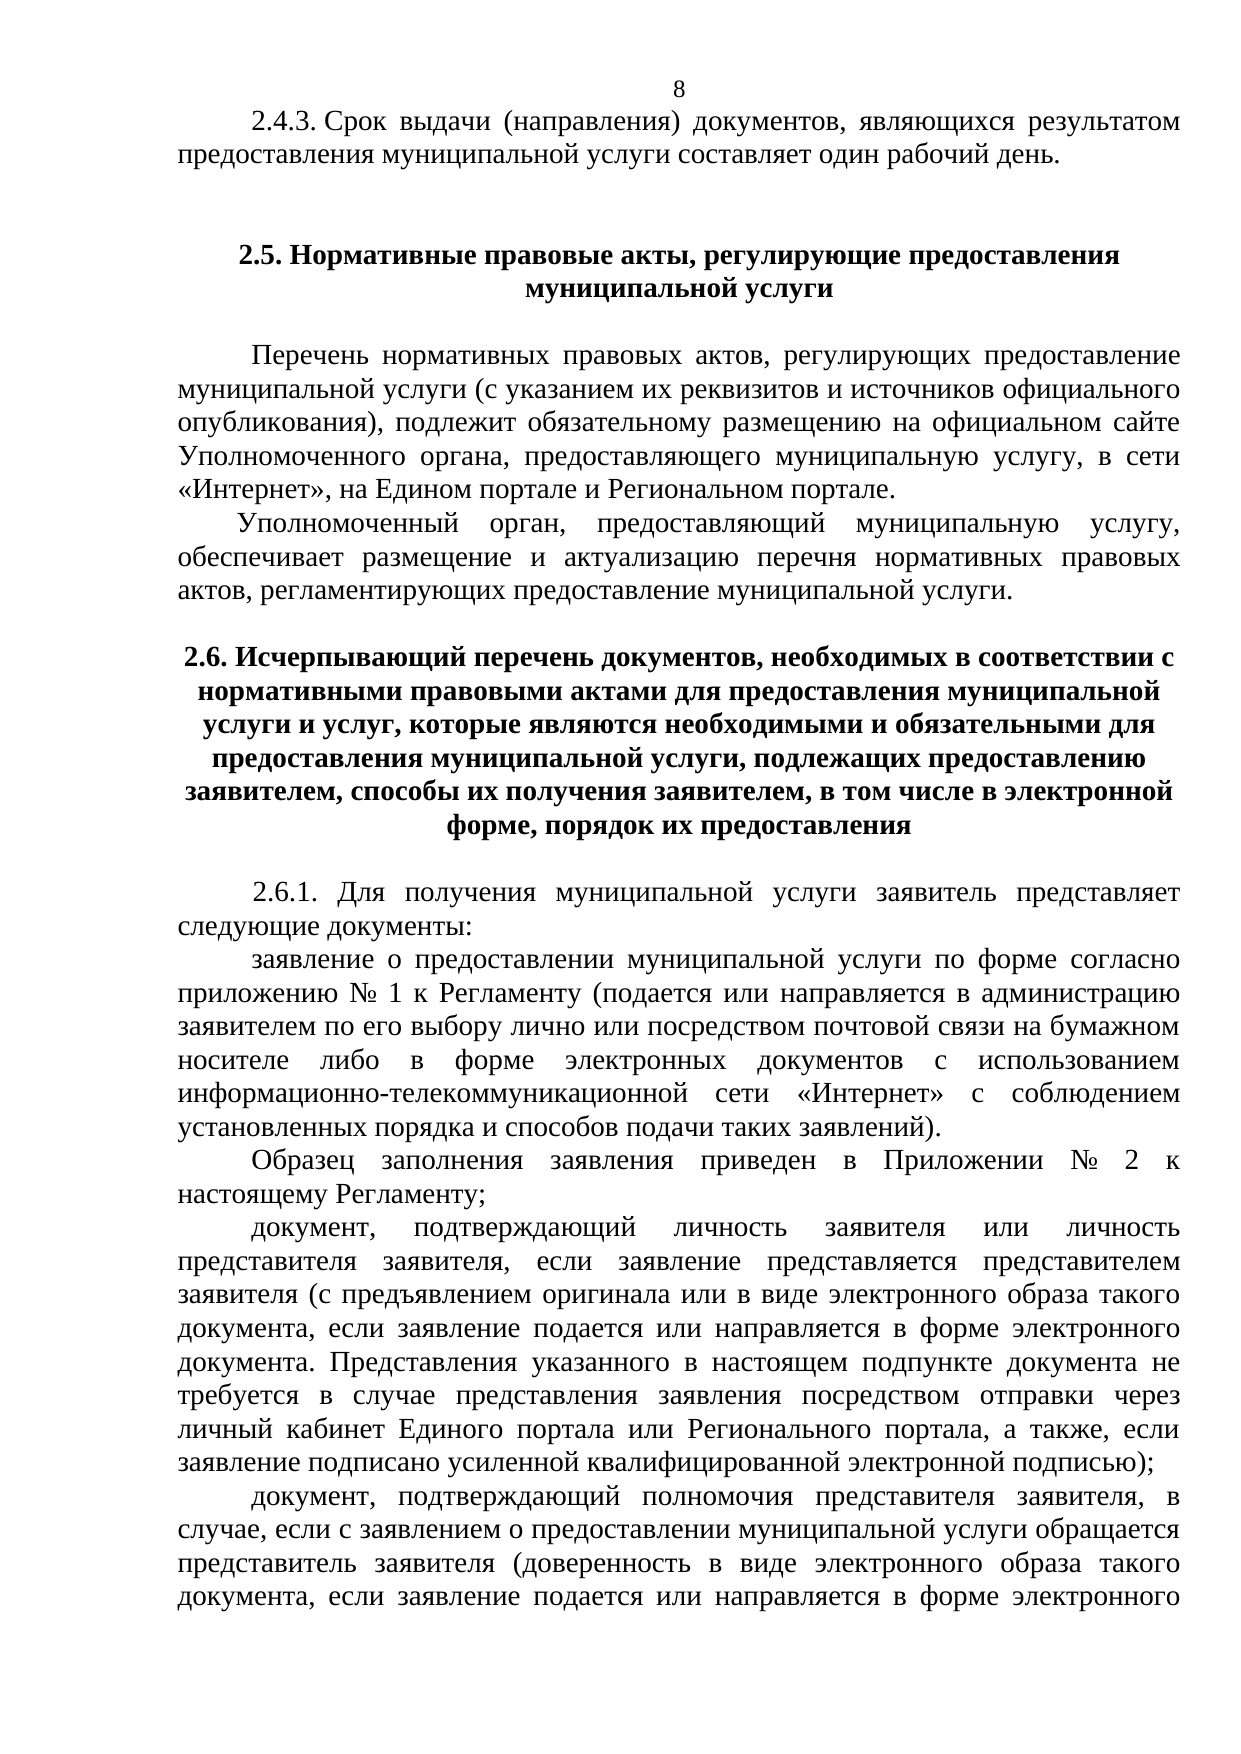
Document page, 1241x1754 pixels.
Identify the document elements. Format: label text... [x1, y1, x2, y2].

text заявление о предоставлении муниципальной услуги по форме согласно приложению № 1 к Регламенту (подается или направляется в администрацию заявителем по его выбору лично или посредством почтовой связи на бумажном носителе либо в форме электронных документов с использованием информационно-телекоммуникационной сети «Интернет» с соблюдением установленных порядка и способов подачи таких заявлений). [177, 941, 1181, 1142]
text документ, подтверждающий личность заявителя или личность представителя заявителя, если заявление представляется представителем заявителя (с предъявлением оригинала или в виде электронного образа такого документа, если заявление подается или направляется в форме электронного документа. Представления указанного в настоящем подпункте документа не требуется в случае представления заявления посредством отправки через личный кабинет Единого портала или Регионального портала, а также, если заявление подписано усиленной квалифицированной электронной подписью); [177, 1209, 1181, 1478]
text Перечень нормативных правовых актов, регулирующих предоставление муниципальной услуги (с указанием их реквизитов и источников официального опубликования), подлежит обязательному размещению на официальном сайте Уполномоченного органа, предоставляющего муниципальную услугу, в сети «Интернет», на Едином портале и Региональном портале. [177, 337, 1181, 505]
text Образец заполнения заявления приведен в Приложении № 2 к настоящему Регламенту; [177, 1142, 1181, 1209]
text 2.6.1. Для получения муниципальной услуги заявитель представляет следующие документы: [177, 874, 1181, 941]
text 2.6. Исчерпывающий перечень документов, необходимых в соответствии с нормативными правовыми актами для предоставления муниципальной услуги и услуг, которые являются необходимыми и обязательными для предоставления муниципальной услуги, подлежащих предоставлению заявителем, способы их получения заявителем, в том числе в электронной форме, порядок их предоставления [177, 639, 1181, 841]
text Уполномоченный орган, предоставляющий муниципальную услугу, обеспечивает размещение и актуализацию перечня нормативных правовых актов, регламентирующих предоставление муниципальной услуги. [177, 505, 1181, 606]
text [177, 1478, 1181, 1612]
text 2.4.3. Срок выдачи (направления) документов, являющихся результатом предоставления муниципальной услуги составляет один рабочий день. [177, 103, 1181, 170]
text 2.5. Нормативные правовые акты, регулирующие предоставления муниципальной услуги [177, 237, 1181, 304]
